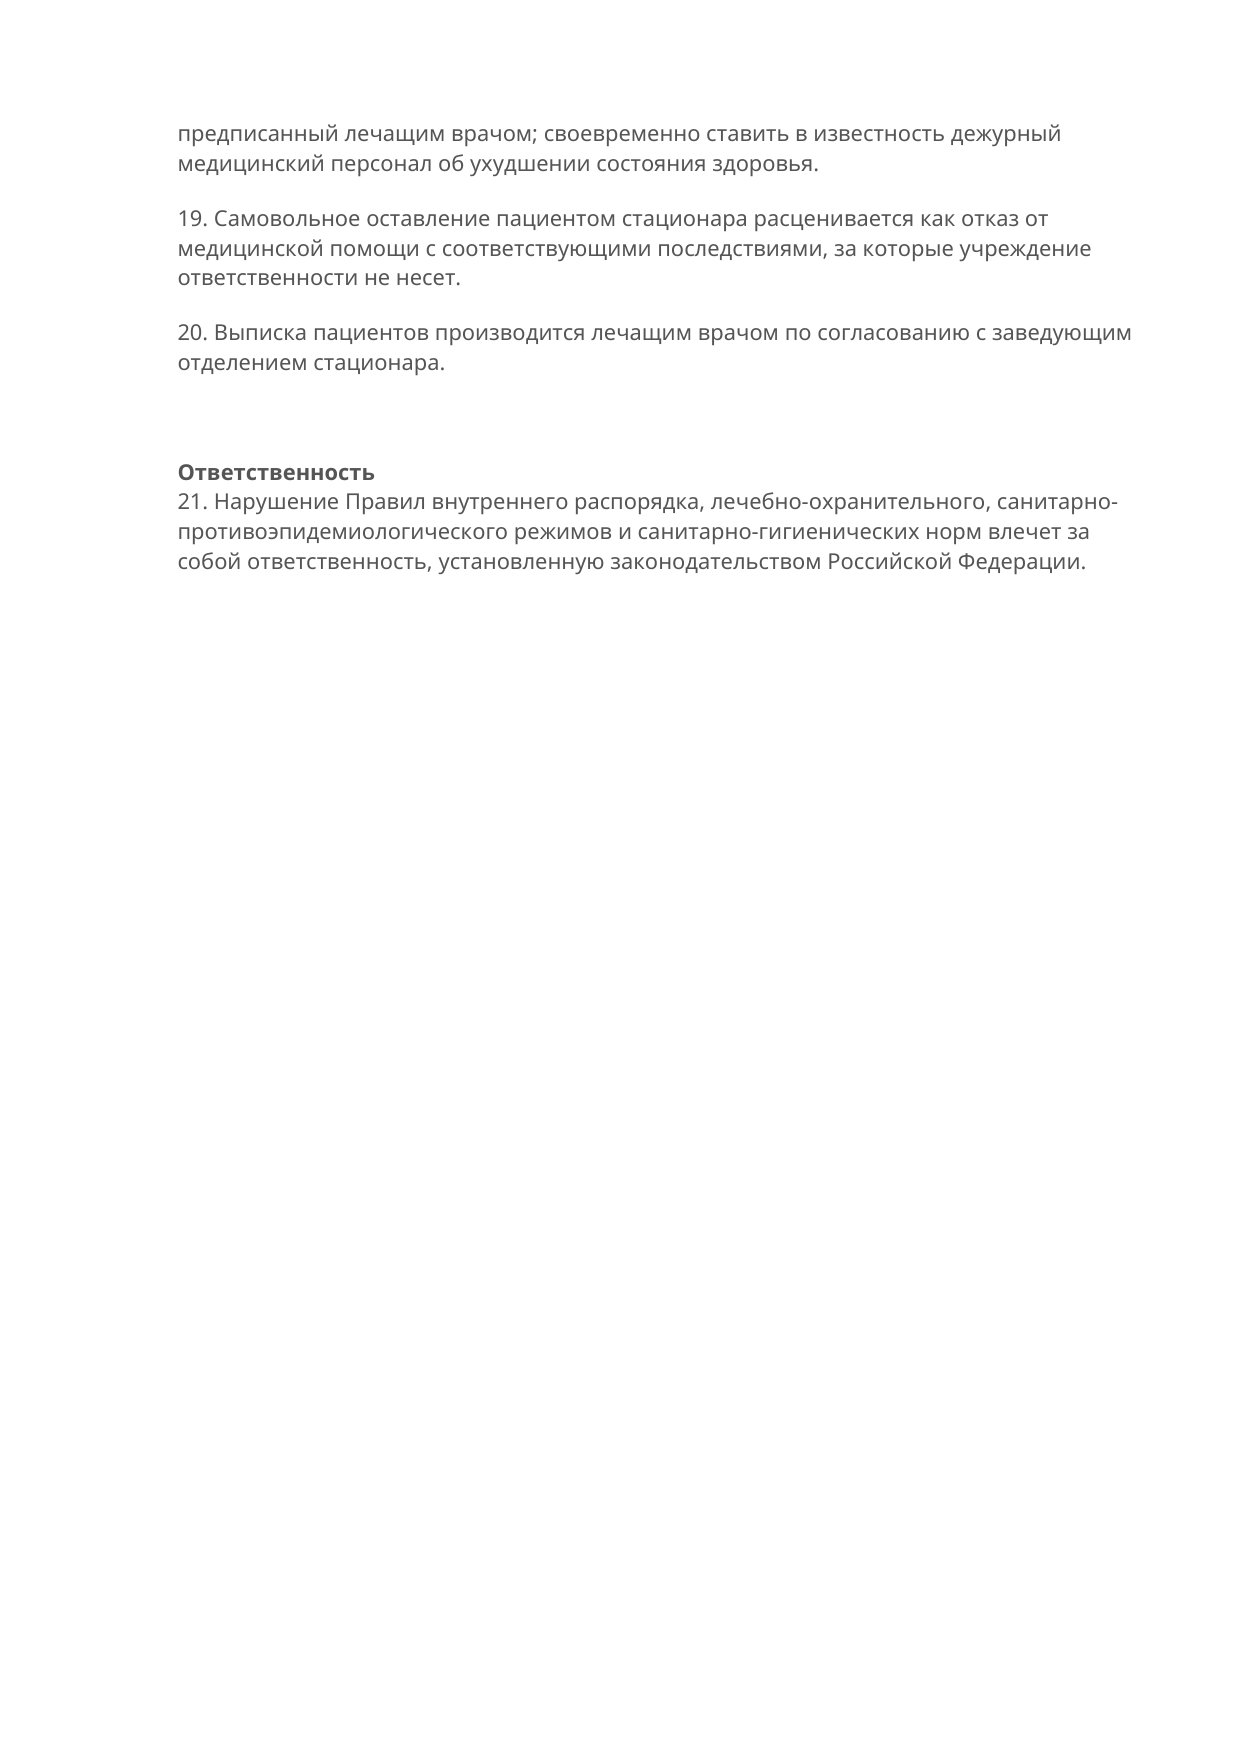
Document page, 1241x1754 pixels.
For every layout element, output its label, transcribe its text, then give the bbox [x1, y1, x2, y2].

text Ответственность [177, 456, 1152, 486]
text 20. Выписка пациентов производится лечащим врачом по согласованию с заведующим отделением стационара. [177, 317, 1152, 377]
text 21. Нарушение Правил внутреннего распорядка, лечебно-охранительного, санитарно-противоэпидемиологического режимов и санитарно-гигиенических норм влечет за собой ответственность, установленную законодательством Российской Федерации. [177, 486, 1152, 576]
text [177, 118, 1152, 178]
text 19. Самовольное оставление пациентом стационара расценивается как отказ от медицинской помощи с соответствующими последствиями, за которые учреждение ответственности не несет. [177, 203, 1152, 292]
